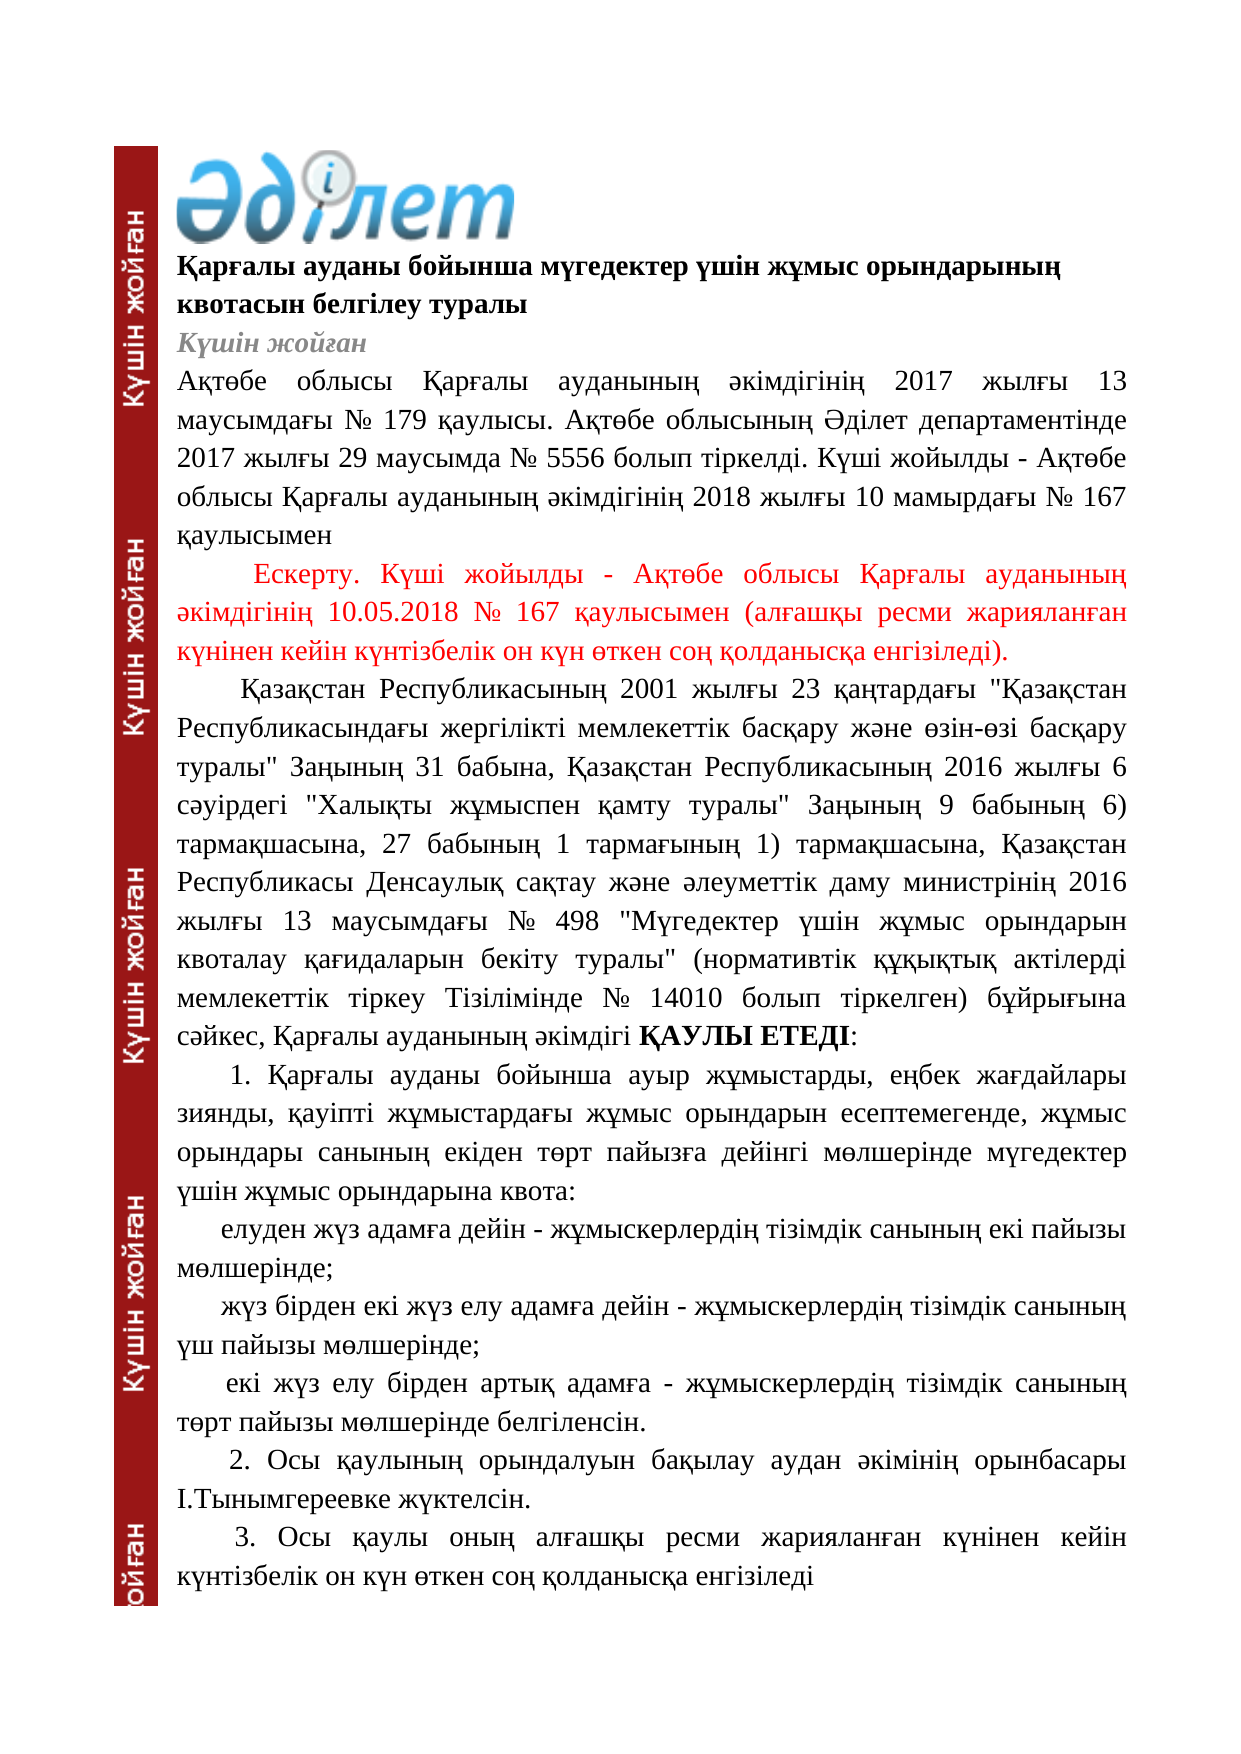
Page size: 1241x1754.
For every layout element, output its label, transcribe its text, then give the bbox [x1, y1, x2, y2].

picture [114, 320, 158, 325]
text 1. Қарғалы ауданы бойынша ауыр жұмыстарды, еңбек жағдайлары зиянды, қауіпті жұмыстардағы жұмыс орындарын есептемегенде, жұмыс орындары санының екіден төрт пайызға дейінгі мөлшерiнде мүгедектер үшiн жұмыс орындарына квота: [112, 1057, 1128, 1206]
text жүз бірден екі жүз елу адамға дейін - жұмыскерлердің тізімдік санының үш пайызы мөлшерінде; [112, 1288, 1128, 1360]
text екі жүз елу бірден артық адамға - жұмыскерлердің тізімдік санының төрт пайызы мөлшерінде белгіленсін. [112, 1365, 1128, 1437]
picture [114, 146, 158, 248]
text елуден жүз адамға дейін - жұмыскерлердің тізімдік санының екі пайызы мөлшерінде; [112, 1211, 1128, 1283]
text Ескерту. Күші жойылды - Ақтөбе облысы Қарғалы ауданының әкімдігінің 10.05.2018 № 167 қаулысымен (алғашқы ресми жарияланған күнінен кейін күнтізбелік он күн өткен соң қолданысқа енгізіледі). [112, 556, 1128, 667]
picture [114, 1360, 158, 1365]
picture [114, 551, 158, 556]
picture [114, 1592, 158, 1606]
text Ақтөбе облысы Қарғалы ауданының әкімдігінің 2017 жылғы 13 маусымдағы № 179 қаулысы. Ақтөбе облысының Әділет департаментінде 2017 жылғы 29 маусымда № 5556 болып тіркелді. Күші жойылды - Ақтөбе облысы Қарғалы ауданының әкімдігінің 2018 жылғы 10 мамырдағы № 167 қаулысымен [112, 363, 1128, 551]
picture [114, 1052, 158, 1057]
picture [114, 1283, 158, 1288]
picture [114, 358, 158, 363]
picture [114, 1437, 158, 1442]
picture [176, 150, 515, 244]
text 3. Осы қаулы оның алғашқы ресми жарияланған күнінен кейін күнтізбелік он күн өткен соң қолданысқа енгізіледі [112, 1519, 1128, 1592]
text Күшін жойған [112, 325, 1128, 358]
text Қазақстан Республикасының 2001 жылғы 23 қаңтардағы "Қазақстан Республикасындағы жергілікті мемлекеттік басқару және өзін-өзі басқару туралы" Заңының 31 бабына, Қазақстан Республикасының 2016 жылғы 6 сәуірдегі "Халықты жұмыспен қамту туралы" Заңының 9 бабының 6) тармақшасына, 27 бабының 1 тармағының 1) тармақшасына, Қазақстан Республикасы Денсаулық сақтау және әлеуметтік даму министрінің 2016 жылғы 13 маусымдағы № 498 "Мүгедектер үшін жұмыс орындарын квоталау қағидаларын бекіту туралы" (нормативтік құқықтық актілерді мемлекеттік тіркеу Тізілімінде № 14010 болып тіркелген) бұйрығына сәйкес, Қарғалы ауданының әкімдігі ҚАУЛЫ ЕТЕДІ: [112, 672, 1128, 1052]
picture [114, 1514, 158, 1519]
picture [114, 1206, 158, 1211]
picture [114, 667, 158, 672]
text 2. Осы қаулының орындалуын бақылау аудан әкімінің орынбасары І.Тынымгереевке жүктелсін. [112, 1442, 1128, 1514]
text Қарғалы ауданы бойынша мүгедектер үшін жұмыс орындарының квотасын белгілеу туралы [112, 248, 1128, 320]
